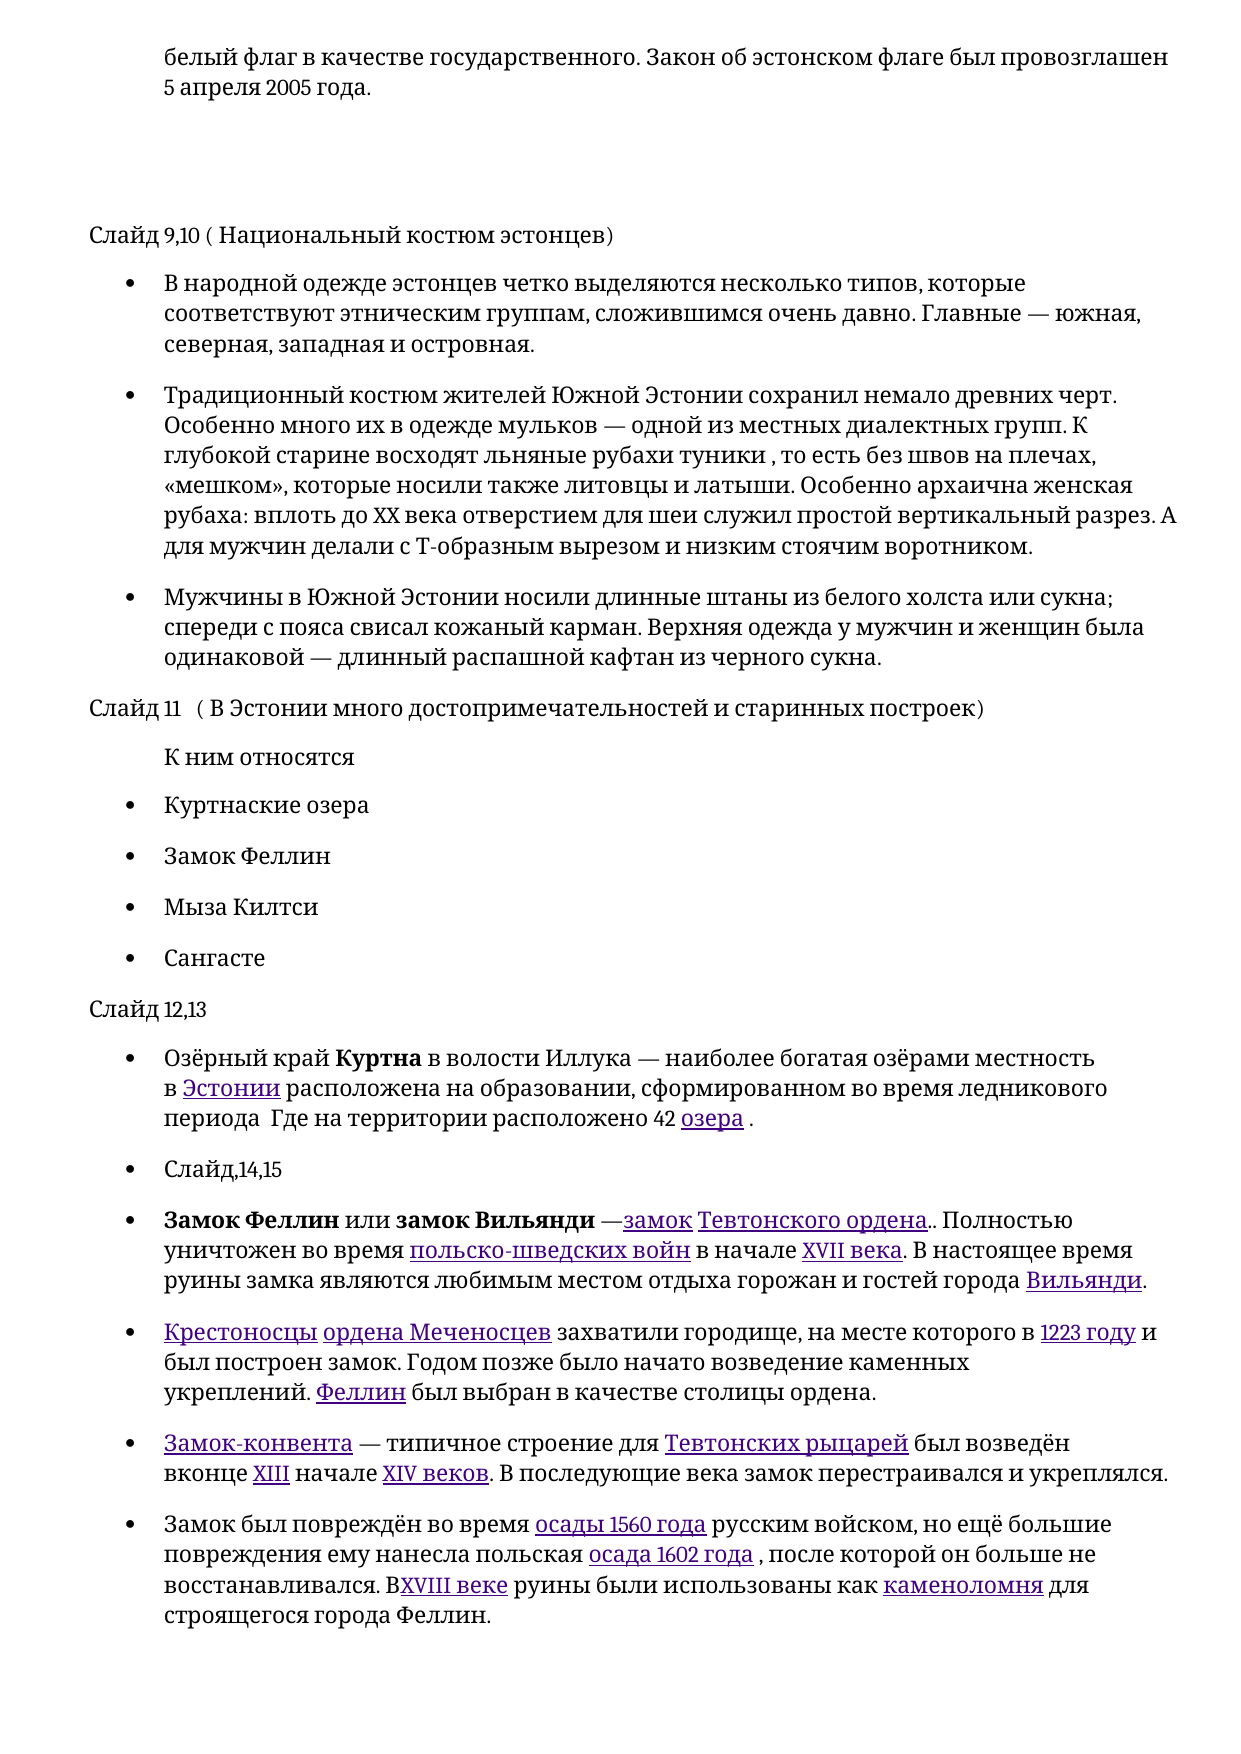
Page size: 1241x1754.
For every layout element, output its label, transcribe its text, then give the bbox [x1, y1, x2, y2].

list Мыза Килтси [126, 895, 1181, 921]
text Слайд 9,10 ( Национальный костюм эстонцев) [88, 222, 1181, 249]
list Замок Феллин или замок Вильянди —замок Тевтонского ордена.. Полностью уничтожен во время польско-шведских войн в начале XVII века. В настоящее время руины замка являются любимым местом отдыха горожан и гостей города Вильянди. [126, 1208, 1181, 1295]
list Слайд,14,15 [126, 1157, 1181, 1183]
text Слайд 11 ( В Эстонии много достопримечательностей и старинных построек) [88, 696, 1181, 722]
list Сангасте [126, 946, 1181, 972]
text К ним относятся [163, 744, 1181, 771]
list Мужчины в Южной Эстонии носили длинные штаны из белого холста или сукна; спереди с пояса свисал кожаный карман. Верхняя одежда у мужчин и женщин была одинаковой — длинный распашной кафтан из черного сукна. [126, 584, 1181, 671]
list Замок-конвента — типичное строение для Тевтонских рыцарей был возведён вконце XIII начале XIV веков. В последующие века замок перестраивался и укреплялся. [126, 1431, 1181, 1487]
list Традиционный костюм жителей Южной Эстонии сохранил немало древних черт. Особенно много их в одежде мульков — одной из местных диалектных групп. К глубокой старине восходят льняные рубахи туники , то есть без швов на плечах, «мешком», которые носили также литовцы и латыши. Особенно архаична женская рубаха: вплоть до XX века отверстием для шеи служил простой вертикальный разрез. А для мужчин делали с Т-образным вырезом и низким стоячим воротником. [126, 382, 1181, 560]
text Слайд 12,13 [88, 997, 1181, 1023]
list Замок Феллин [126, 844, 1181, 870]
list Крестоносцы ордена Меченосцев захватили городище, на месте которого в 1223 году и был построен замок. Годом позже было начато возведение каменных укреплений. Феллин был выбран в качестве столицы ордена. [126, 1319, 1181, 1406]
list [126, 44, 1181, 101]
list Замок был повреждён во время осады 1560 года русским войском, но ещё большие повреждения ему нанесла польская осада 1602 года , после которой он больше не восстанавливался. ВXVIII веке руины были использованы как каменоломня для строящегося города Феллин. [126, 1512, 1181, 1629]
list В народной одежде эстонцев четко выделяются несколько типов, которые соответствуют этническим группам, сложившимся очень давно. Главные — южная, северная, западная и островная. [126, 271, 1181, 358]
list Озёрный край Куртна в волости Иллука — наиболее богатая озёрами местность в Эстонии расположена на образовании, сформированном во время ледникового периода Где на территории расположено 42 озера . [126, 1045, 1181, 1132]
list Куртнаские озера [126, 793, 1181, 819]
